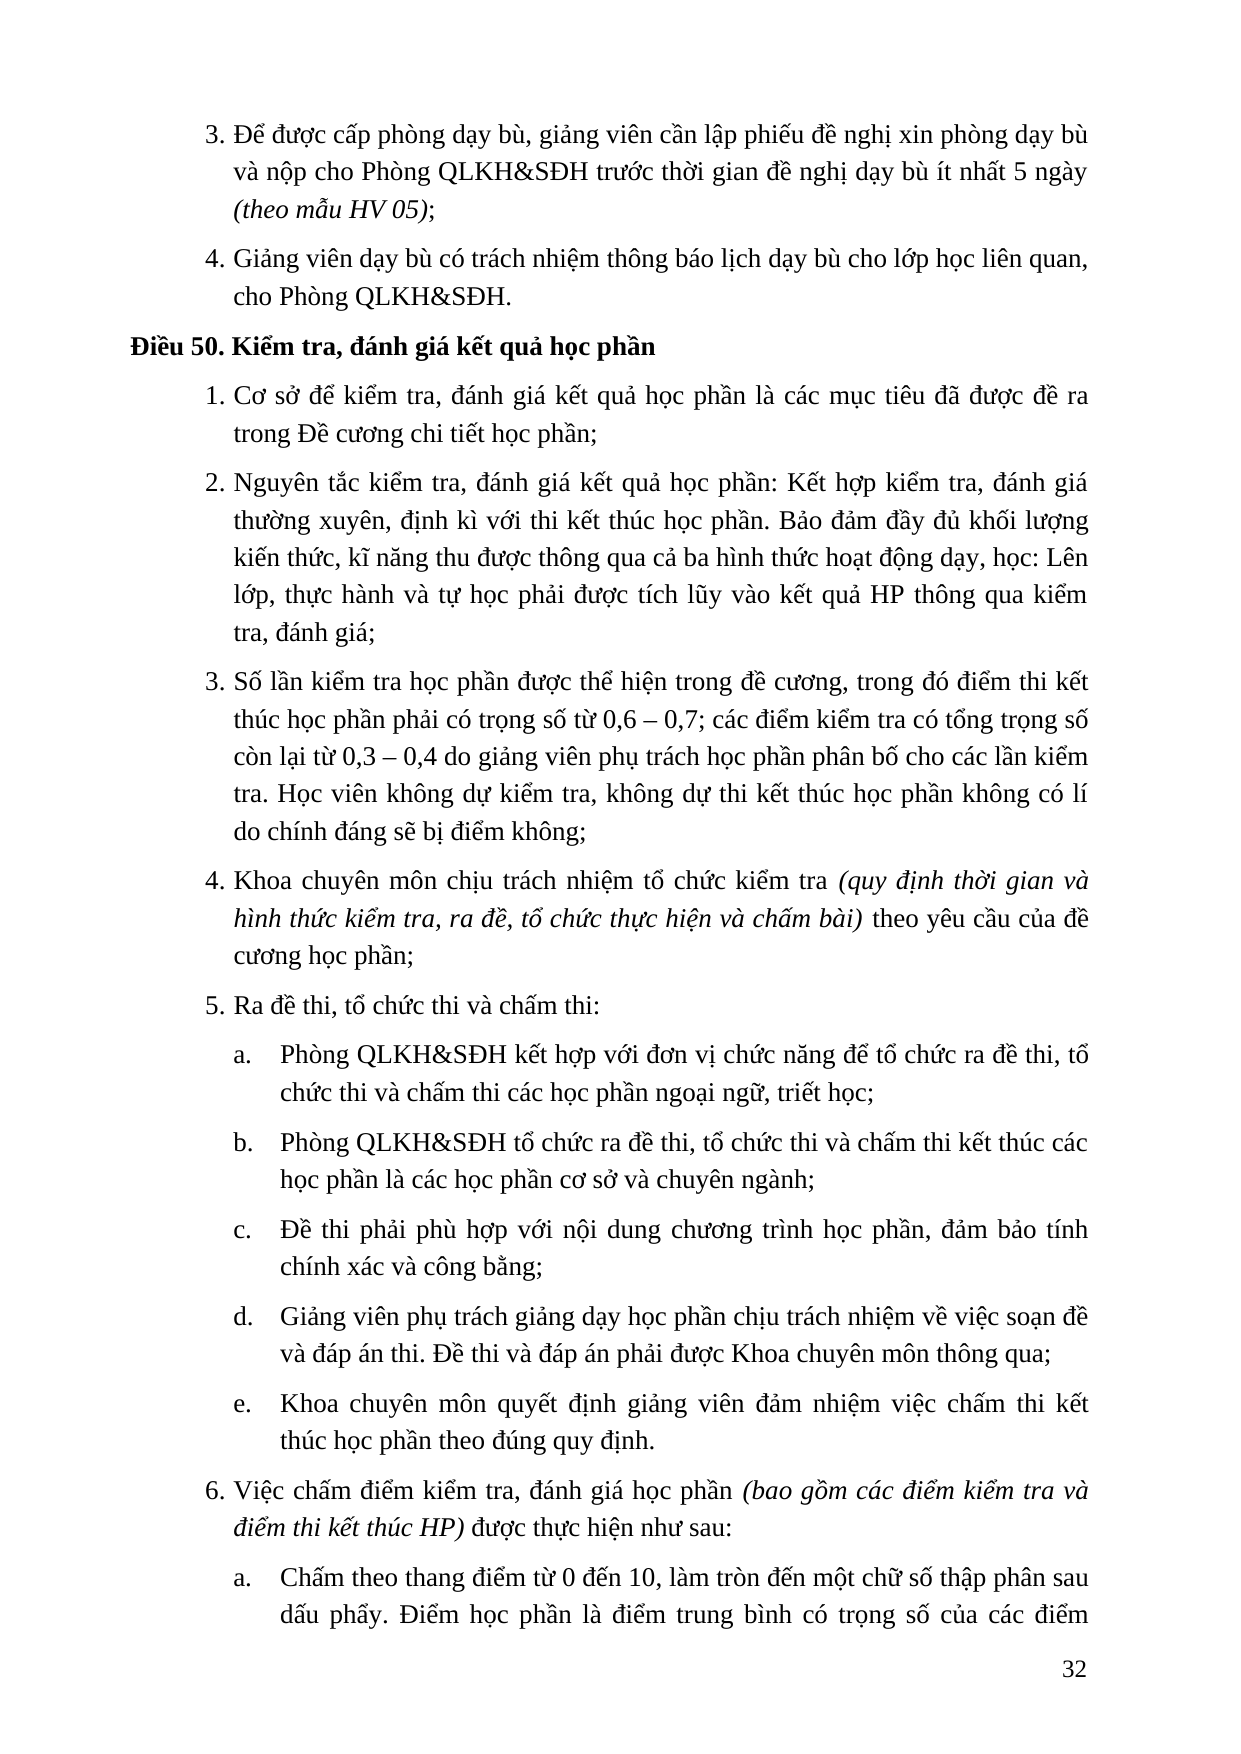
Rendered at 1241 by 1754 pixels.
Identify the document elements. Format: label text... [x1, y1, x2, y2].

text Điều 50. Kiểm tra, đánh giá kết quả học phần [130, 329, 1089, 361]
list Phòng QLKH&SĐH tổ chức ra đề thi, tổ chức thi và chấm thi kết thúc các học phần là các học phần cơ sở và chuyên ngành; [233, 1126, 1089, 1194]
list Giảng viên dạy bù có trách nhiệm thông báo lịch dạy bù cho lớp học liên quan, cho Phòng QLKH&SĐH. [205, 242, 1089, 311]
list Khoa chuyên môn chịu trách nhiệm tổ chức kiểm tra (quy định thời gian và hình thức kiểm tra, ra đề, tổ chức thực hiện và chấm bài) theo yêu cầu của đề cương học phần; [205, 864, 1089, 970]
list Để được cấp phòng dạy bù, giảng viên cần lập phiếu đề nghị xin phòng dạy bù và nộp cho Phòng QLKH&SĐH trước thời gian đề nghị dạy bù ít nhất 5 ngày (theo mẫu HV 05); [205, 118, 1089, 224]
list Nguyên tắc kiểm tra, đánh giá kết quả học phần: Kết hợp kiểm tra, đánh giá thường xuyên, định kì với thi kết thúc học phần. Bảo đảm đầy đủ khối lượng kiến thức, kĩ năng thu được thông qua cả ba hình thức hoạt động dạy, học: Lên lớp, thực hành và tự học phải được tích lũy vào kết quả HP thông qua kiểm tra, đánh giá; [205, 466, 1089, 647]
list Việc chấm điểm kiểm tra, đánh giá học phần (bao gồm các điểm kiểm tra và điểm thi kết thúc HP) được thực hiện như sau: [205, 1474, 1089, 1542]
list Giảng viên phụ trách giảng dạy học phần chịu trách nhiệm về việc soạn đề và đáp án thi. Đề thi và đáp án phải được Khoa chuyên môn thông qua; [233, 1300, 1089, 1368]
list Phòng QLKH&SĐH kết hợp với đơn vị chức năng để tổ chức ra đề thi, tổ chức thi và chấm thi các học phần ngoại ngữ, triết học; [233, 1038, 1089, 1107]
list Số lần kiểm tra học phần được thể hiện trong đề cương, trong đó điểm thi kết thúc học phần phải có trọng số từ 0,6 – 0,7; các điểm kiểm tra có tổng trọng số còn lại từ 0,3 – 0,4 do giảng viên phụ trách học phần phân bố cho các lần kiểm tra. Học viên không dự kiểm tra, không dự thi kết thúc học phần không có lí do chính đáng sẽ bị điểm không; [205, 665, 1089, 846]
list Khoa chuyên môn quyết định giảng viên đảm nhiệm việc chấm thi kết thúc học phần theo đúng quy định. [233, 1387, 1089, 1455]
list Cơ sở để kiểm tra, đánh giá kết quả học phần là các mục tiêu đã được đề ra trong Đề cương chi tiết học phần; [205, 379, 1089, 448]
list Ra đề thi, tổ chức thi và chấm thi: [205, 989, 1089, 1020]
list Đề thi phải phù hợp với nội dung chương trình học phần, đảm bảo tính chính xác và công bằng; [233, 1213, 1089, 1281]
